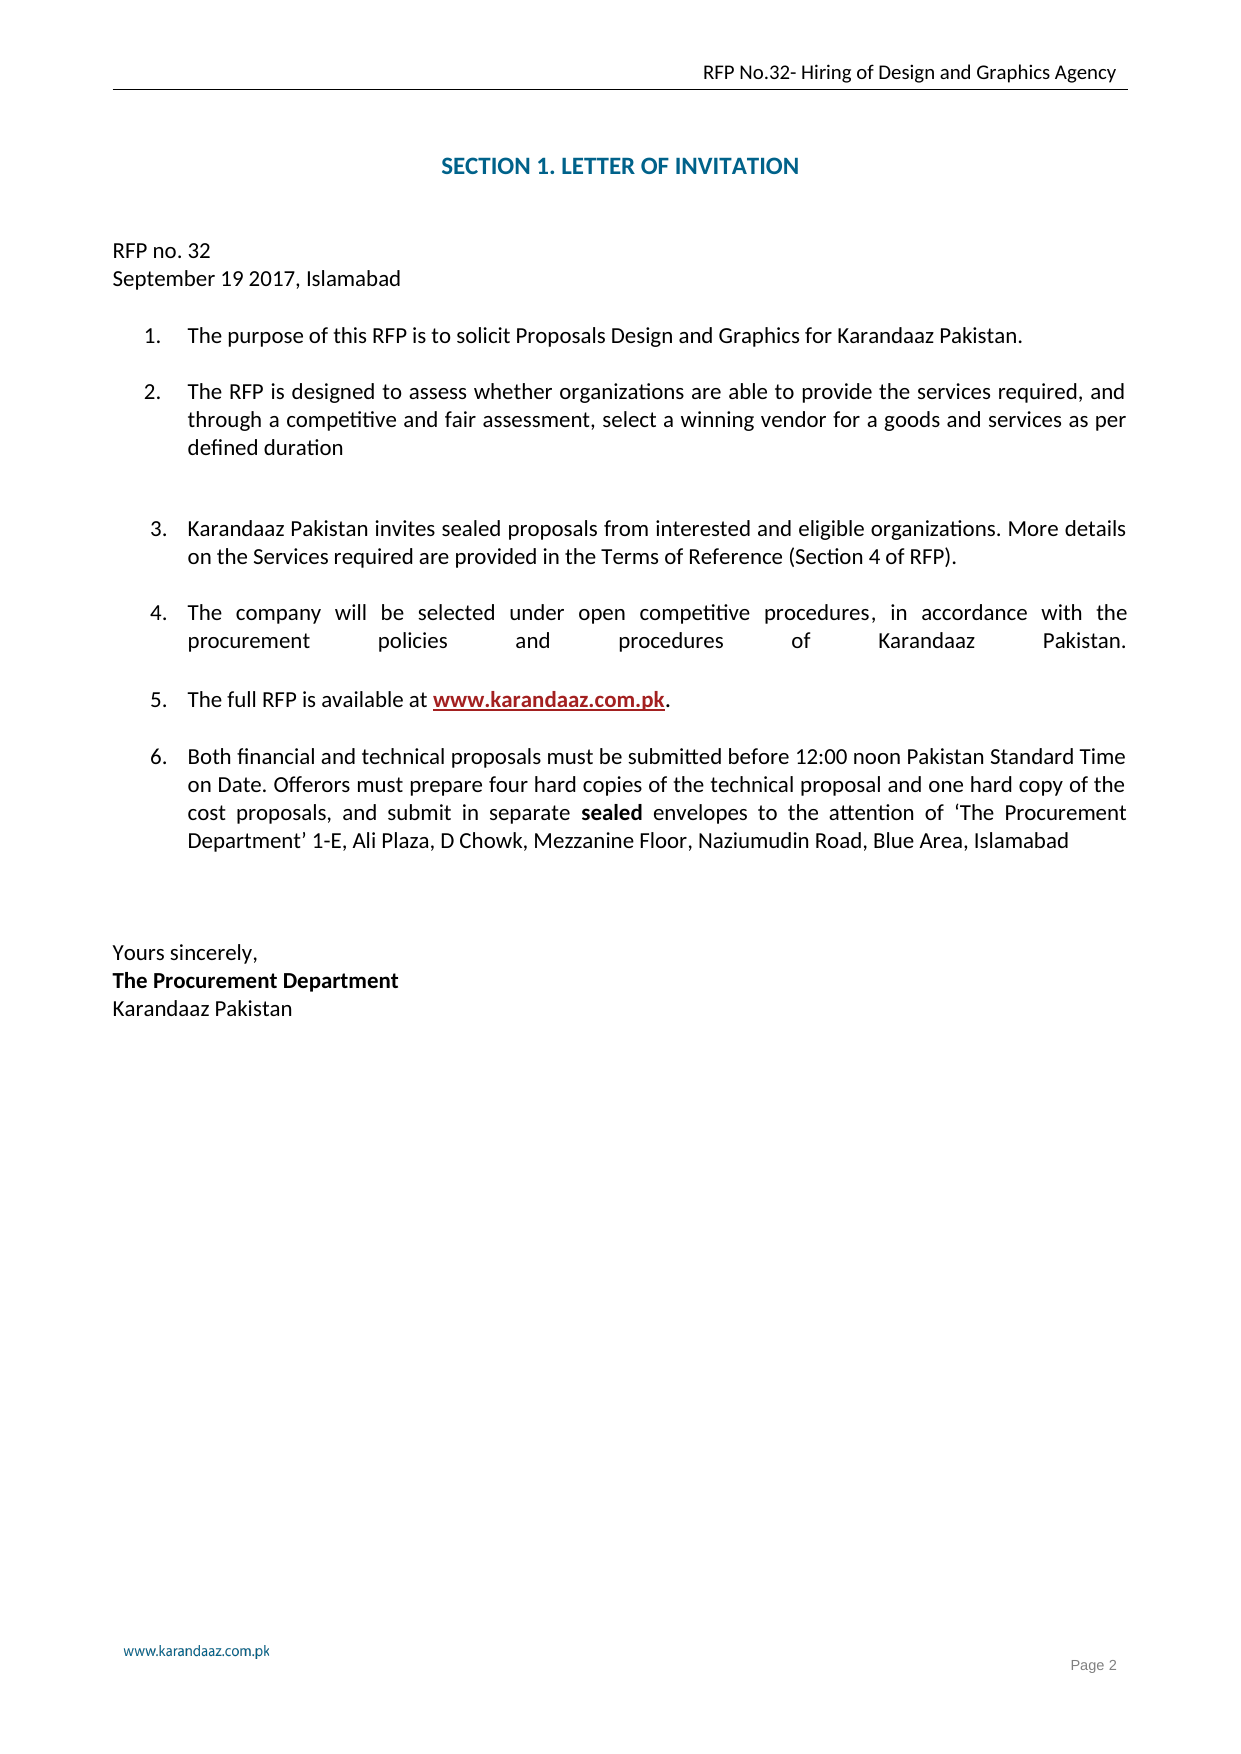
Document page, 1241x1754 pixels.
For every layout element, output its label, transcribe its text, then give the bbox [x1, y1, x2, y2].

text Yours sincerely, [112, 938, 1128, 966]
text RFP no. 32 [112, 237, 1128, 264]
list The purpose of this RFP is to solicit Proposals Design and Graphics for Karandaaz Pakistan. [144, 321, 1128, 349]
list Karandaaz Pakistan invites sealed proposals from interested and eligible organizations. More details on the Services required are provided in the Terms of Reference (Section 4 of RFP). [150, 514, 1128, 571]
text September 19 2017, Islamabad [112, 264, 1128, 293]
list Both financial and technical proposals must be submitted before 12:00 noon Pakistan Standard Time on Date. Offerors must prepare four hard copies of the technical proposal and one hard copy of the cost proposals, and submit in separate sealed envelopes to the attention of ‘The Procurement Department’ 1-E, Ali Plaza, D Chowk, Mezzanine Floor, Naziumudin Road, Blue Area, Islamabad [150, 742, 1128, 854]
text The Procurement Department [112, 966, 1128, 994]
list The RFP is designed to assess whether organizations are able to provide the services required, and through a competitive and fair assessment, select a winning vendor for a goods and services as per defined duration [144, 377, 1128, 461]
picture [123, 1645, 270, 1659]
text Karandaaz Pakistan [112, 994, 1128, 1022]
list The company will be selected under open competitive procedures, in accordance with the procurement policies and procedures of Karandaaz Pakistan. [150, 598, 1128, 683]
text SECTION 1. LETTER OF INVITATION [112, 150, 1128, 181]
list The full RFP is available at www.karandaaz.com.pk. [150, 683, 1128, 714]
